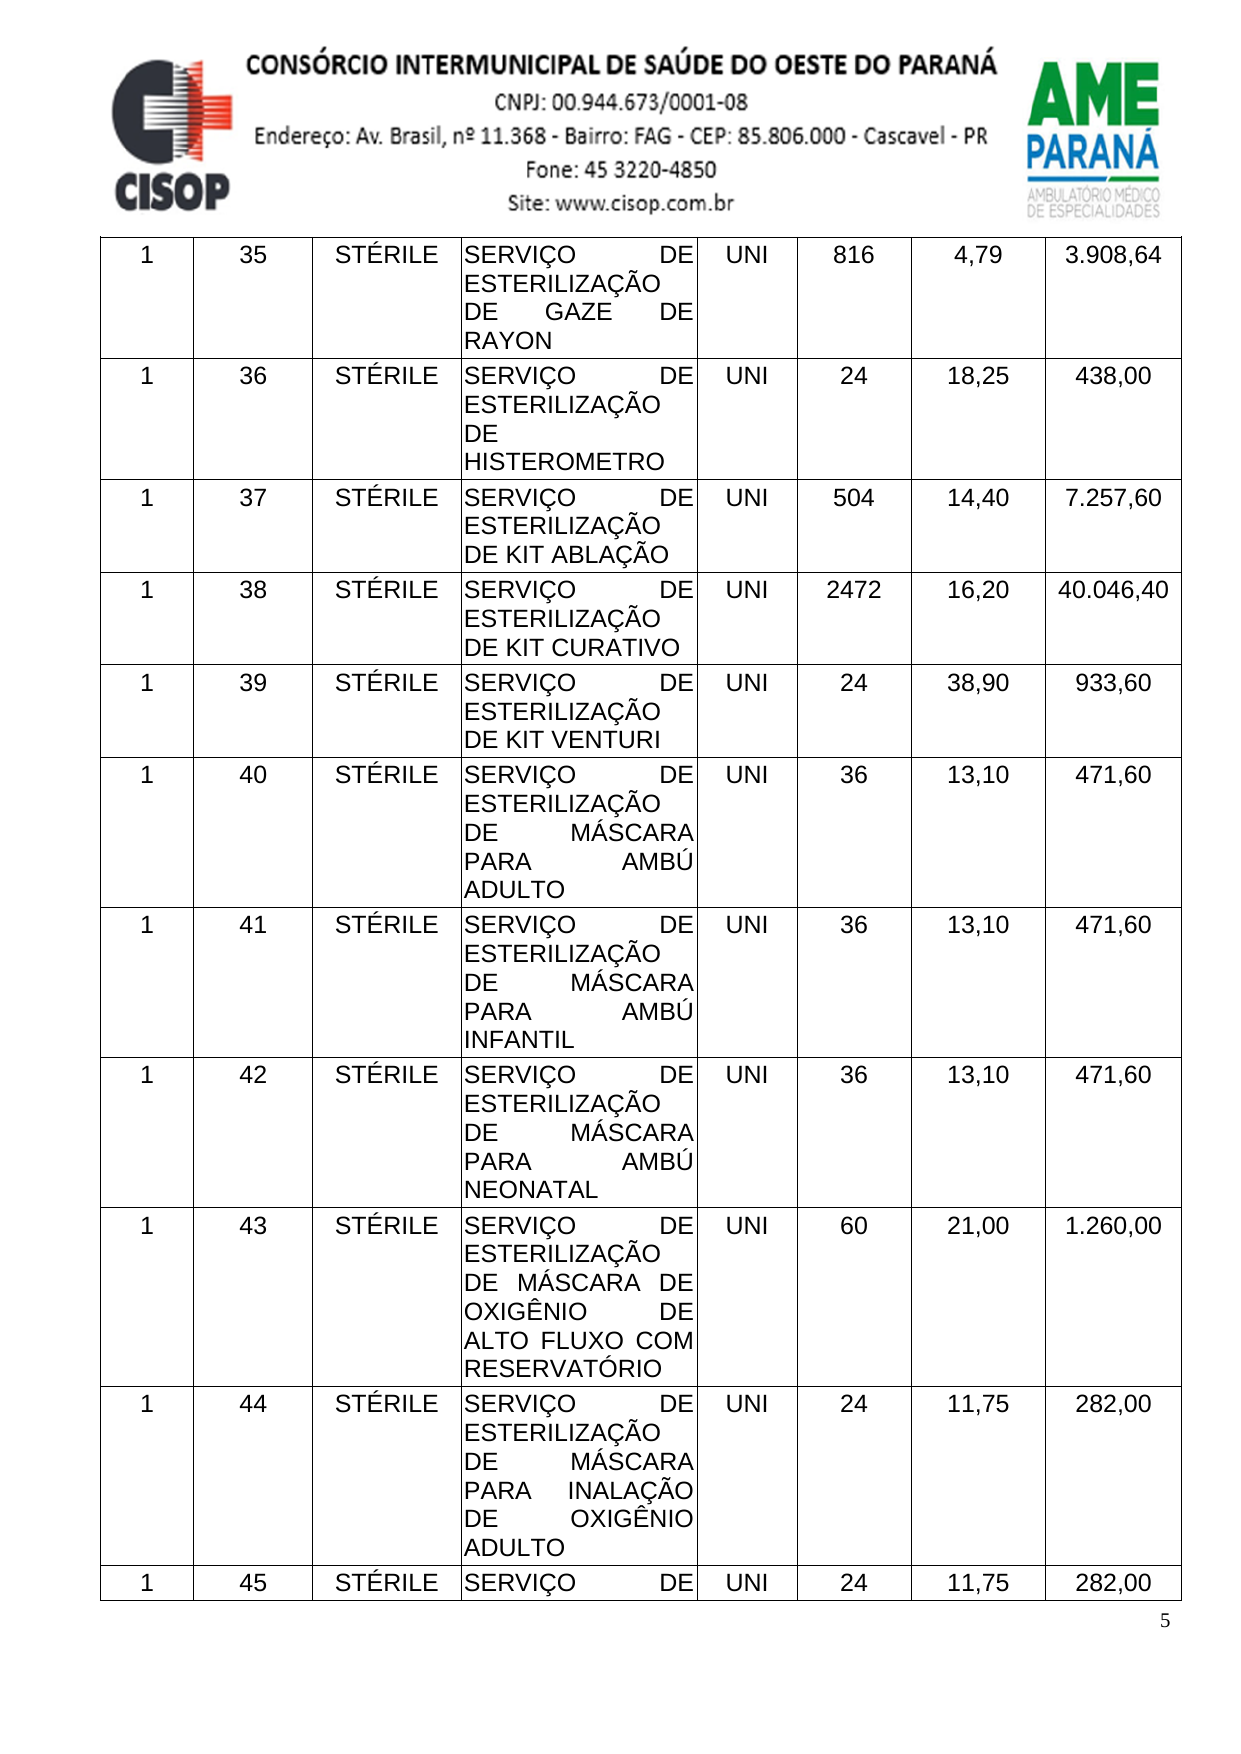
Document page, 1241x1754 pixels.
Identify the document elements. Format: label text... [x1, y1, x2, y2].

table_cell 1 [101, 758, 193, 907]
table_cell 38,90 [912, 665, 1045, 757]
table_cell UNI [698, 1208, 797, 1386]
table_cell 11,75 [912, 1387, 1045, 1565]
table_cell 1 [101, 1387, 193, 1565]
table_cell 933,60 [1046, 665, 1181, 757]
table_cell 45 [194, 1566, 312, 1600]
table_cell 13,10 [912, 758, 1045, 907]
table_cell 438,00 [1046, 359, 1181, 479]
table_cell STÉRILE [313, 758, 461, 907]
table_cell 36 [798, 1058, 911, 1207]
table_cell UNI [698, 908, 797, 1057]
table_cell 471,60 [1046, 758, 1181, 907]
table_cell 282,00 [1046, 1387, 1181, 1565]
table_cell 41 [194, 908, 312, 1057]
table_cell 37 [194, 480, 312, 572]
table_cell STÉRILE [313, 238, 461, 358]
table_cell STÉRILE [313, 1208, 461, 1386]
table_cell 36 [194, 359, 312, 479]
table_cell 1 [101, 238, 193, 358]
table_cell SERVIÇO DE ESTERILIZAÇÃO DE KIT ABLAÇÃO [462, 480, 697, 572]
table_cell 3.908,64 [1046, 238, 1181, 358]
table_cell STÉRILE [313, 908, 461, 1057]
table_cell 1 [101, 665, 193, 757]
table_cell 21,00 [912, 1208, 1045, 1386]
table_cell 282,00 [1046, 1566, 1181, 1600]
table_cell UNI [698, 1058, 797, 1207]
table_cell 1 [101, 1566, 193, 1600]
table_cell 43 [194, 1208, 312, 1386]
table_cell SERVIÇO DE ESTERILIZAÇÃO DE KIT VENTURI [462, 665, 697, 757]
table_cell SERVIÇO DE ESTERILIZAÇÃO DE MÁSCARA PARA AMBÚ ADULTO [462, 758, 697, 907]
table_cell 24 [798, 665, 911, 757]
table_cell UNI [698, 238, 797, 358]
table_cell 18,25 [912, 359, 1045, 479]
table_cell STÉRILE [313, 573, 461, 664]
table_cell 35 [194, 238, 312, 358]
table_cell STÉRILE [313, 480, 461, 572]
table_cell 504 [798, 480, 911, 572]
table_cell 471,60 [1046, 908, 1181, 1057]
table_cell STÉRILE [313, 359, 461, 479]
table_cell 38 [194, 573, 312, 664]
table_cell SERVIÇO DE ESTERILIZAÇÃO DE MÁSCARA DE OXIGÊNIO DE ALTO FLUXO COM RESERVATÓRIO [462, 1208, 697, 1386]
table_cell 1 [101, 908, 193, 1057]
table_cell 14,40 [912, 480, 1045, 572]
table_cell SERVIÇO DE ESTERILIZAÇÃO DE HISTEROMETRO [462, 359, 697, 479]
table_cell 11,75 [912, 1566, 1045, 1600]
table_cell 4,79 [912, 238, 1045, 358]
table_cell UNI [698, 573, 797, 664]
table_cell 1 [101, 359, 193, 479]
table_cell 36 [798, 908, 911, 1057]
table_cell 1 [101, 1058, 193, 1207]
table_cell UNI [698, 758, 797, 907]
table_cell 816 [798, 238, 911, 358]
table_cell SERVIÇO DE ESTERILIZAÇÃO DE MÁSCARA PARA INALAÇÃO DE OXIGÊNIO INFANTIL [462, 1566, 697, 1600]
table_cell 2472 [798, 573, 911, 664]
table_cell 1 [101, 480, 193, 572]
table_cell UNI [698, 480, 797, 572]
table_cell UNI [698, 1566, 797, 1600]
table_cell SERVIÇO DE ESTERILIZAÇÃO DE MÁSCARA PARA AMBÚ NEONATAL [462, 1058, 697, 1207]
table_cell 44 [194, 1387, 312, 1565]
table_cell SERVIÇO DE ESTERILIZAÇÃO DE KIT CURATIVO [462, 573, 697, 664]
table_cell UNI [698, 665, 797, 757]
table_cell 1 [101, 573, 193, 664]
table_cell STÉRILE [313, 1058, 461, 1207]
table_cell 40.046,40 [1046, 573, 1181, 664]
table_cell 24 [798, 359, 911, 479]
table_cell 24 [798, 1566, 911, 1600]
table_cell 13,10 [912, 1058, 1045, 1207]
table_cell 36 [798, 758, 911, 907]
table_cell UNI [698, 359, 797, 479]
table_cell 7.257,60 [1046, 480, 1181, 572]
table_cell STÉRILE [313, 1387, 461, 1565]
table_cell 13,10 [912, 908, 1045, 1057]
table_cell 471,60 [1046, 1058, 1181, 1207]
table_cell 1 [101, 1208, 193, 1386]
table_cell 39 [194, 665, 312, 757]
table_cell UNI [698, 1387, 797, 1565]
table_cell 16,20 [912, 573, 1045, 664]
table_cell 42 [194, 1058, 312, 1207]
table_cell STÉRILE [313, 1566, 461, 1600]
table_cell SERVIÇO DE ESTERILIZAÇÃO DE MÁSCARA PARA AMBÚ INFANTIL [462, 908, 697, 1057]
table_cell SERVIÇO DE ESTERILIZAÇÃO DE GAZE DE RAYON [462, 238, 697, 358]
table_cell 60 [798, 1208, 911, 1386]
table_cell SERVIÇO DE ESTERILIZAÇÃO DE MÁSCARA PARA INALAÇÃO DE OXIGÊNIO ADULTO [462, 1387, 697, 1565]
picture [100, 29, 1182, 236]
table_cell 40 [194, 758, 312, 907]
table_cell 1.260,00 [1046, 1208, 1181, 1386]
table_cell STÉRILE [313, 665, 461, 757]
table_cell 24 [798, 1387, 911, 1565]
